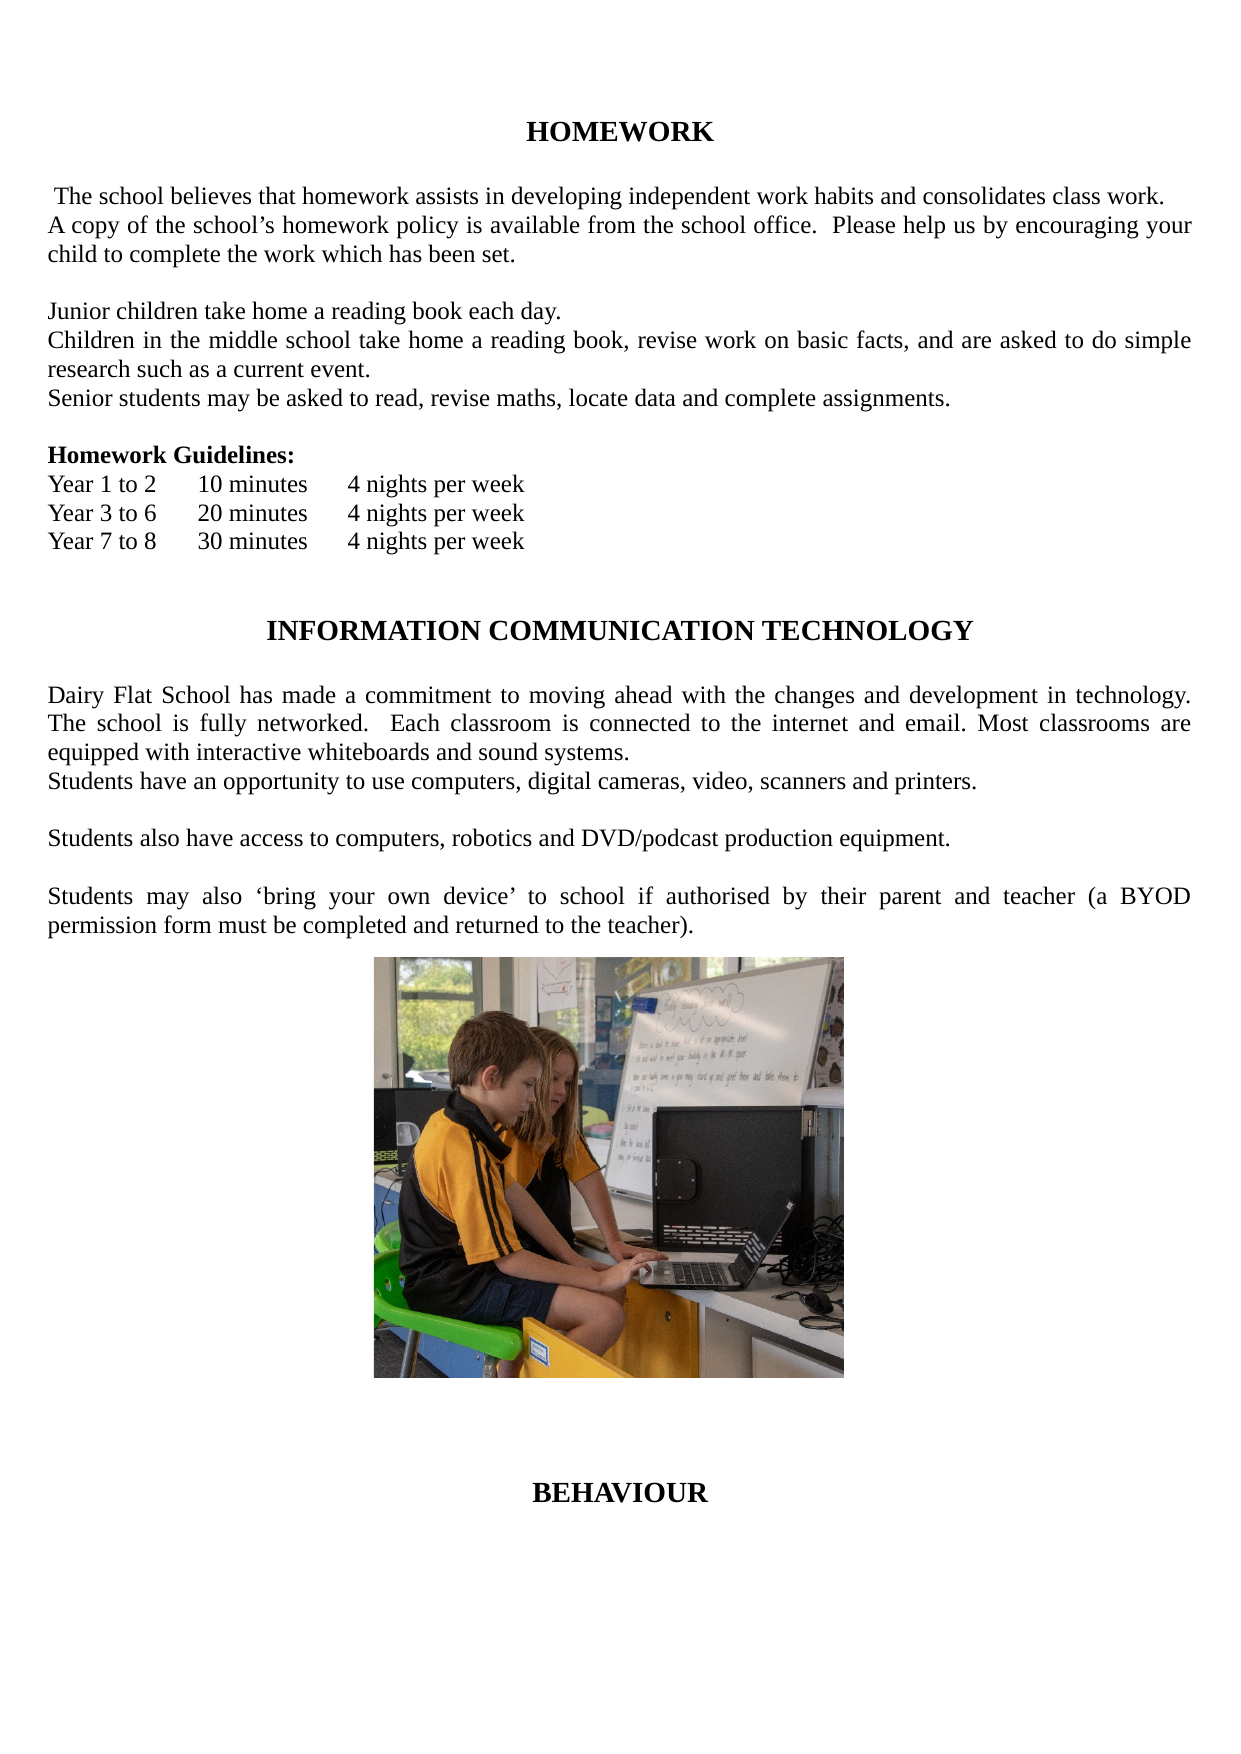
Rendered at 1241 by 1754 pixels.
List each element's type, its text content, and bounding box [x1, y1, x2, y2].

text HOMEWORK [47, 114, 1193, 148]
text Junior children take home a reading book each day. [47, 296, 1193, 325]
text Students have an opportunity to use computers, digital cameras, video, scanners and printers. [47, 766, 1193, 795]
text Year 7 to 8 30 minutes 4 nights per week [47, 526, 1193, 555]
text Dairy Flat School has made a commitment to moving ahead with the changes and development in technology. The school is fully networked. Each classroom is connected to the internet and email. Most classrooms are equipped with interactive whiteboards and sound systems. [47, 680, 1193, 766]
text A copy of the school’s homework policy is available from the school office. Please help us by encouraging your child to complete the work which has been set. [47, 210, 1193, 268]
text Students also have access to computers, robotics and DVD/podcast production equipment. [47, 823, 1193, 852]
picture [373, 957, 844, 1378]
text BEHAVIOUR [47, 1475, 1193, 1509]
text Senior students may be asked to read, revise maths, locate data and complete assignments. [47, 383, 1193, 411]
text INFORMATION COMMUNICATION TECHNOLOGY [47, 613, 1193, 646]
text Homework Guidelines: [47, 440, 1193, 469]
text Students may also ‘bring your own device’ to school if authorised by their parent and teacher (a BYOD permission form must be completed and returned to the teacher). [47, 881, 1193, 938]
text Children in the middle school take home a reading book, revise work on basic facts, and are asked to do simple research such as a current event. [47, 325, 1193, 383]
text Year 3 to 6 20 minutes 4 nights per week [47, 498, 1193, 526]
text The school believes that homework assists in developing independent work habits and consolidates class work. [47, 181, 1193, 210]
text Year 1 to 2 10 minutes 4 nights per week [47, 469, 1193, 498]
